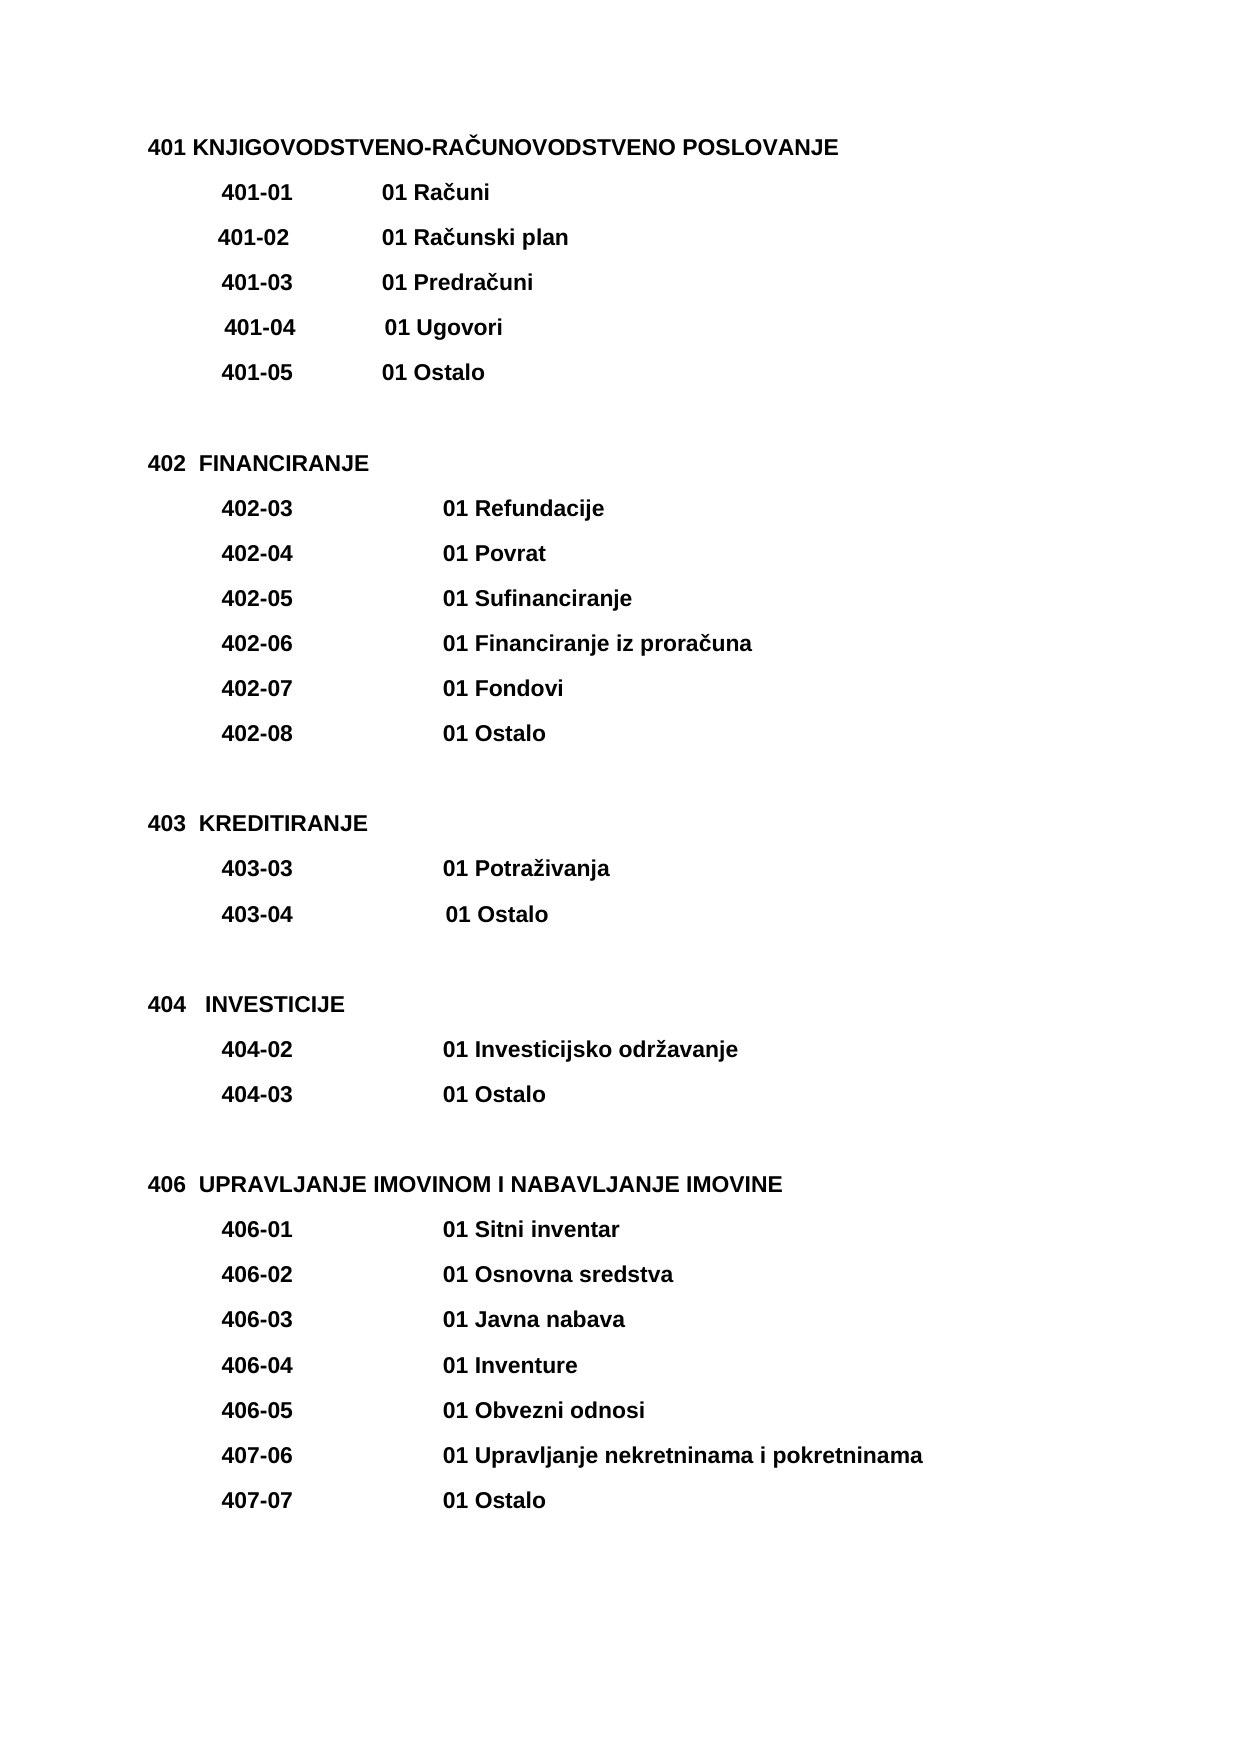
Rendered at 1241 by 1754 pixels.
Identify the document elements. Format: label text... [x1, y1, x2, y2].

text 406-05 01 Obvezni odnosi [148, 1397, 1093, 1423]
text 406 UPRAVLJANJE IMOVINOM I NABAVLJANJE IMOVINE [148, 1171, 1093, 1197]
text 402-06 01 Financiranje iz proračuna [148, 630, 1093, 656]
text 406-01 01 Sitni inventar [148, 1216, 1093, 1243]
text 407-06 01 Upravljanje nekretninama i pokretninama [148, 1442, 1093, 1468]
text 402-04 01 Povrat [148, 540, 1093, 566]
text 401-05 01 Ostalo [148, 359, 1093, 386]
text 406-02 01 Osnovna sredstva [148, 1261, 1093, 1288]
text 401-03 01 Predračuni [148, 269, 1093, 295]
text 404-03 01 Ostalo [148, 1081, 1093, 1107]
text 406-04 01 Inventure [148, 1352, 1093, 1378]
text 401-04 01 Ugovori [148, 314, 1093, 341]
text 403-03 01 Potraživanja [148, 855, 1093, 882]
text 402-03 01 Refundacije [148, 494, 1093, 521]
text 401 KNJIGOVODSTVENO-RAČUNOVODSTVENO POSLOVANJE [148, 134, 1093, 160]
text 407-07 01 Ostalo [148, 1487, 1093, 1513]
text 404 INVESTICIJE [148, 991, 1093, 1017]
text 402-05 01 Sufinanciranje [148, 585, 1093, 611]
text 401-02 01 Računski plan [148, 224, 1093, 250]
text 402-07 01 Fondovi [148, 675, 1093, 701]
text 402-08 01 Ostalo [148, 720, 1093, 746]
text 402 FINANCIRANJE [148, 449, 1093, 476]
text 403-04 01 Ostalo [148, 901, 1093, 927]
text 406-03 01 Javna nabava [148, 1306, 1093, 1333]
text 404-02 01 Investicijsko održavanje [148, 1036, 1093, 1062]
text 401-01 01 Računi [148, 179, 1093, 205]
text 403 KREDITIRANJE [148, 810, 1093, 837]
